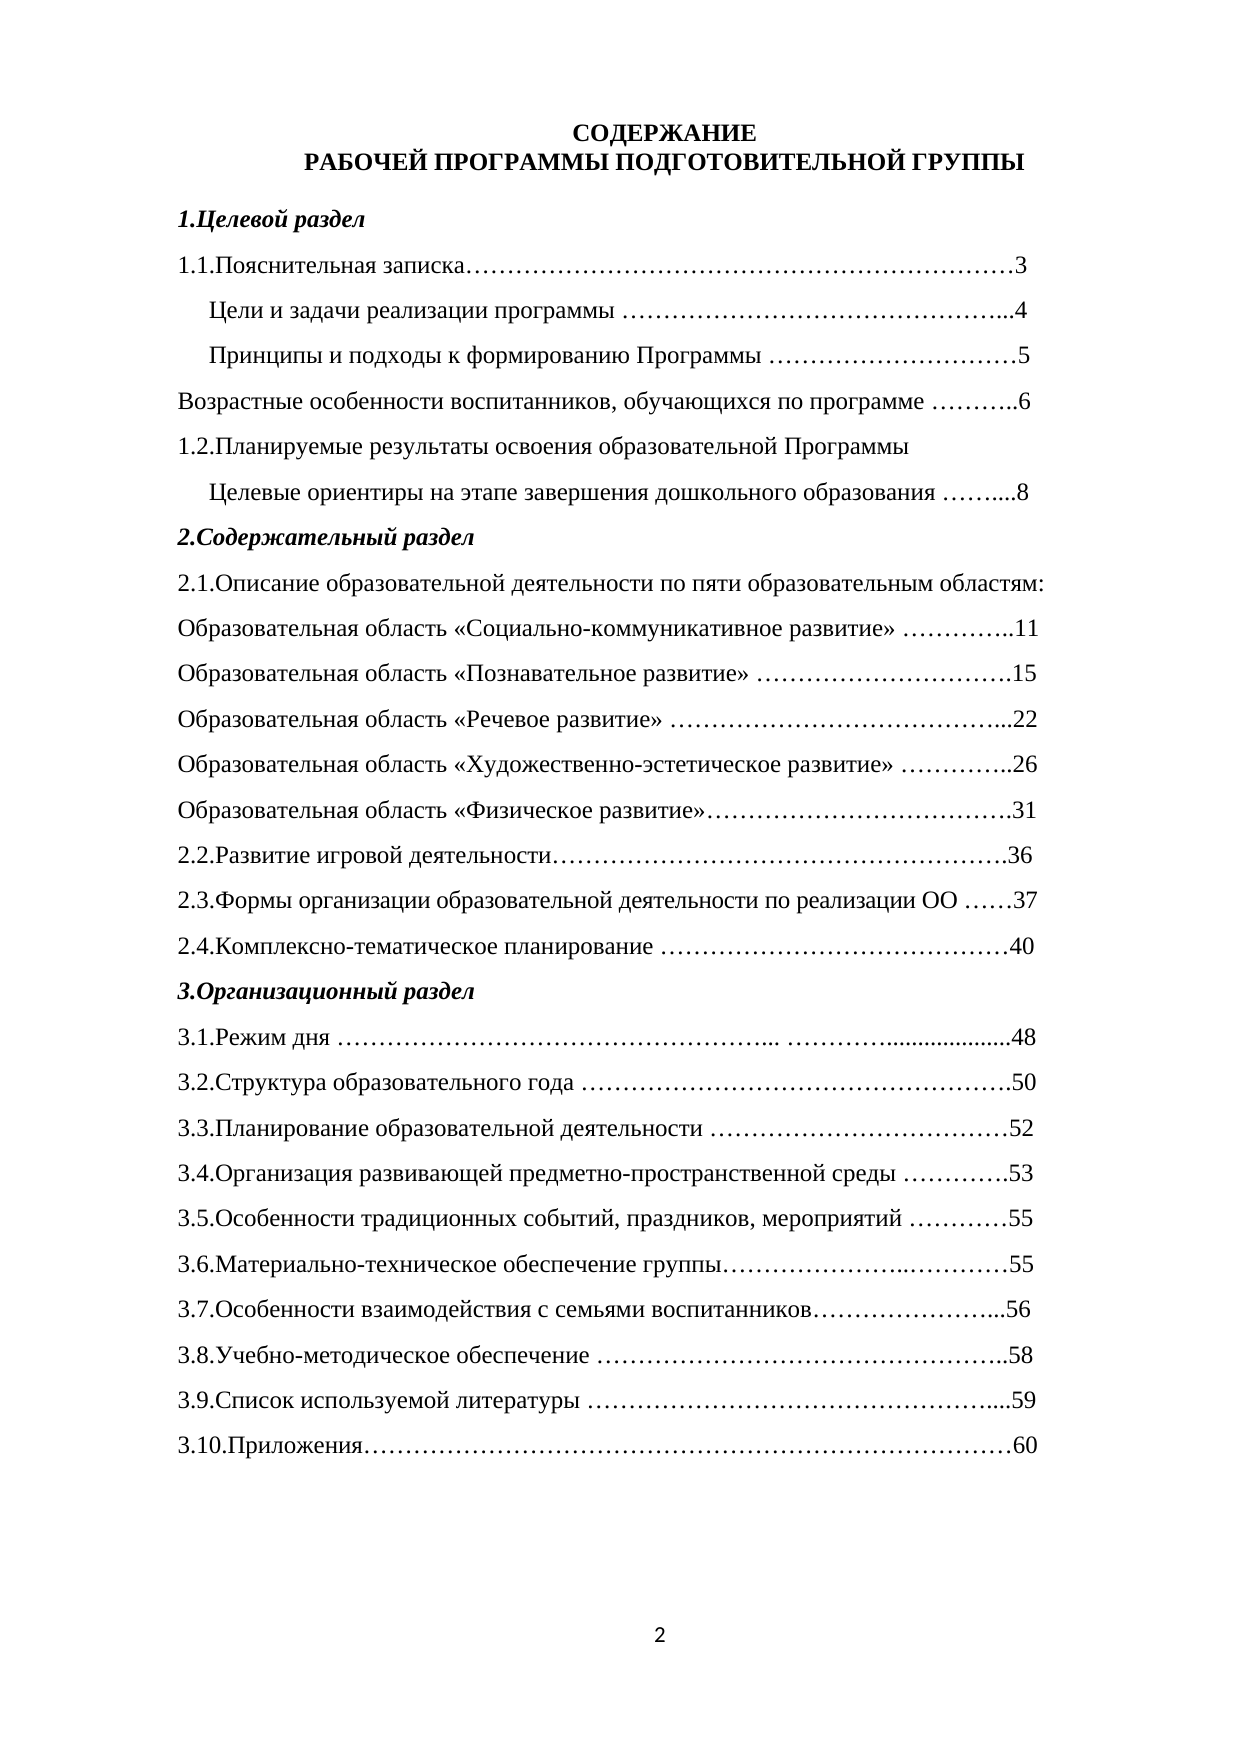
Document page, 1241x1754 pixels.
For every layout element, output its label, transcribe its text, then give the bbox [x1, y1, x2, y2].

text 2.4.Комплексно-тематическое планирование ……………………………………40 [177, 931, 1152, 960]
text 3.10.Приложения……………………………………………………………………60 [177, 1431, 1152, 1459]
text 3.9.Список используемой литературы …………………………………………....59 [177, 1385, 1152, 1414]
text 2.2.Развитие игровой деятельности……………………………………………….36 [177, 840, 1152, 869]
text Образовательная область «Познавательное развитие» ………………………….15 [177, 658, 1152, 687]
text 3.6.Материально-техническое обеспечение группы…………………..…………55 [177, 1249, 1152, 1278]
text 3.3.Планирование образовательной деятельности ………………………………52 [177, 1113, 1152, 1141]
text 3.1.Режим дня ……………………………………………... …………....................48 [177, 1022, 1152, 1051]
text 2.Содержательный раздел [177, 522, 1152, 551]
text 1.Целевой раздел [177, 204, 1152, 233]
text 1.2.Планируемые результаты освоения образовательной Программы [177, 431, 1152, 460]
text Целевые ориентиры на этапе завершения дошкольного образования ……....8 [177, 477, 1152, 506]
text Цели и задачи реализации программы ………………………………………...4 [177, 295, 1152, 324]
text 3.7.Особенности взаимодействия с семьями воспитанников…………………...56 [177, 1294, 1152, 1323]
text 3.Организационный раздел [177, 976, 1152, 1005]
text Образовательная область «Художественно-эстетическое развитие» …………..26 [177, 749, 1152, 778]
text СОДЕРЖАНИЕ [177, 118, 1152, 147]
text Образовательная область «Речевое развитие» …………………………………...22 [177, 704, 1152, 733]
text 3.2.Структура образовательного года …………………………………………….50 [177, 1067, 1152, 1096]
text 1.1.Пояснительная записка…………………………………………………………3 [177, 250, 1152, 278]
text Принципы и подходы к формированию Программы …………………………5 [177, 341, 1152, 369]
text 3.4.Организация развивающей предметно-пространственной среды ………….53 [177, 1158, 1152, 1187]
text 2.1.Описание образовательной деятельности по пяти образовательным областям: [177, 568, 1152, 596]
text Образовательная область «Социально-коммуникативное развитие» …………..11 [177, 613, 1152, 642]
text Возрастные особенности воспитанников, обучающихся по программе ………..6 [177, 386, 1152, 415]
text 2.3.Формы организации образовательной деятельности по реализации ОО ……37 [177, 886, 1152, 914]
text РАБОЧЕЙ ПРОГРАММЫ ПОДГОТОВИТЕЛЬНОЙ ГРУППЫ [177, 147, 1152, 176]
text 3.8.Учебно-методическое обеспечение …………………………………………..58 [177, 1340, 1152, 1368]
text Образовательная область «Физическое развитие»……………………………….31 [177, 795, 1152, 823]
text 3.5.Особенности традиционных событий, праздников, мероприятий …………55 [177, 1203, 1152, 1232]
